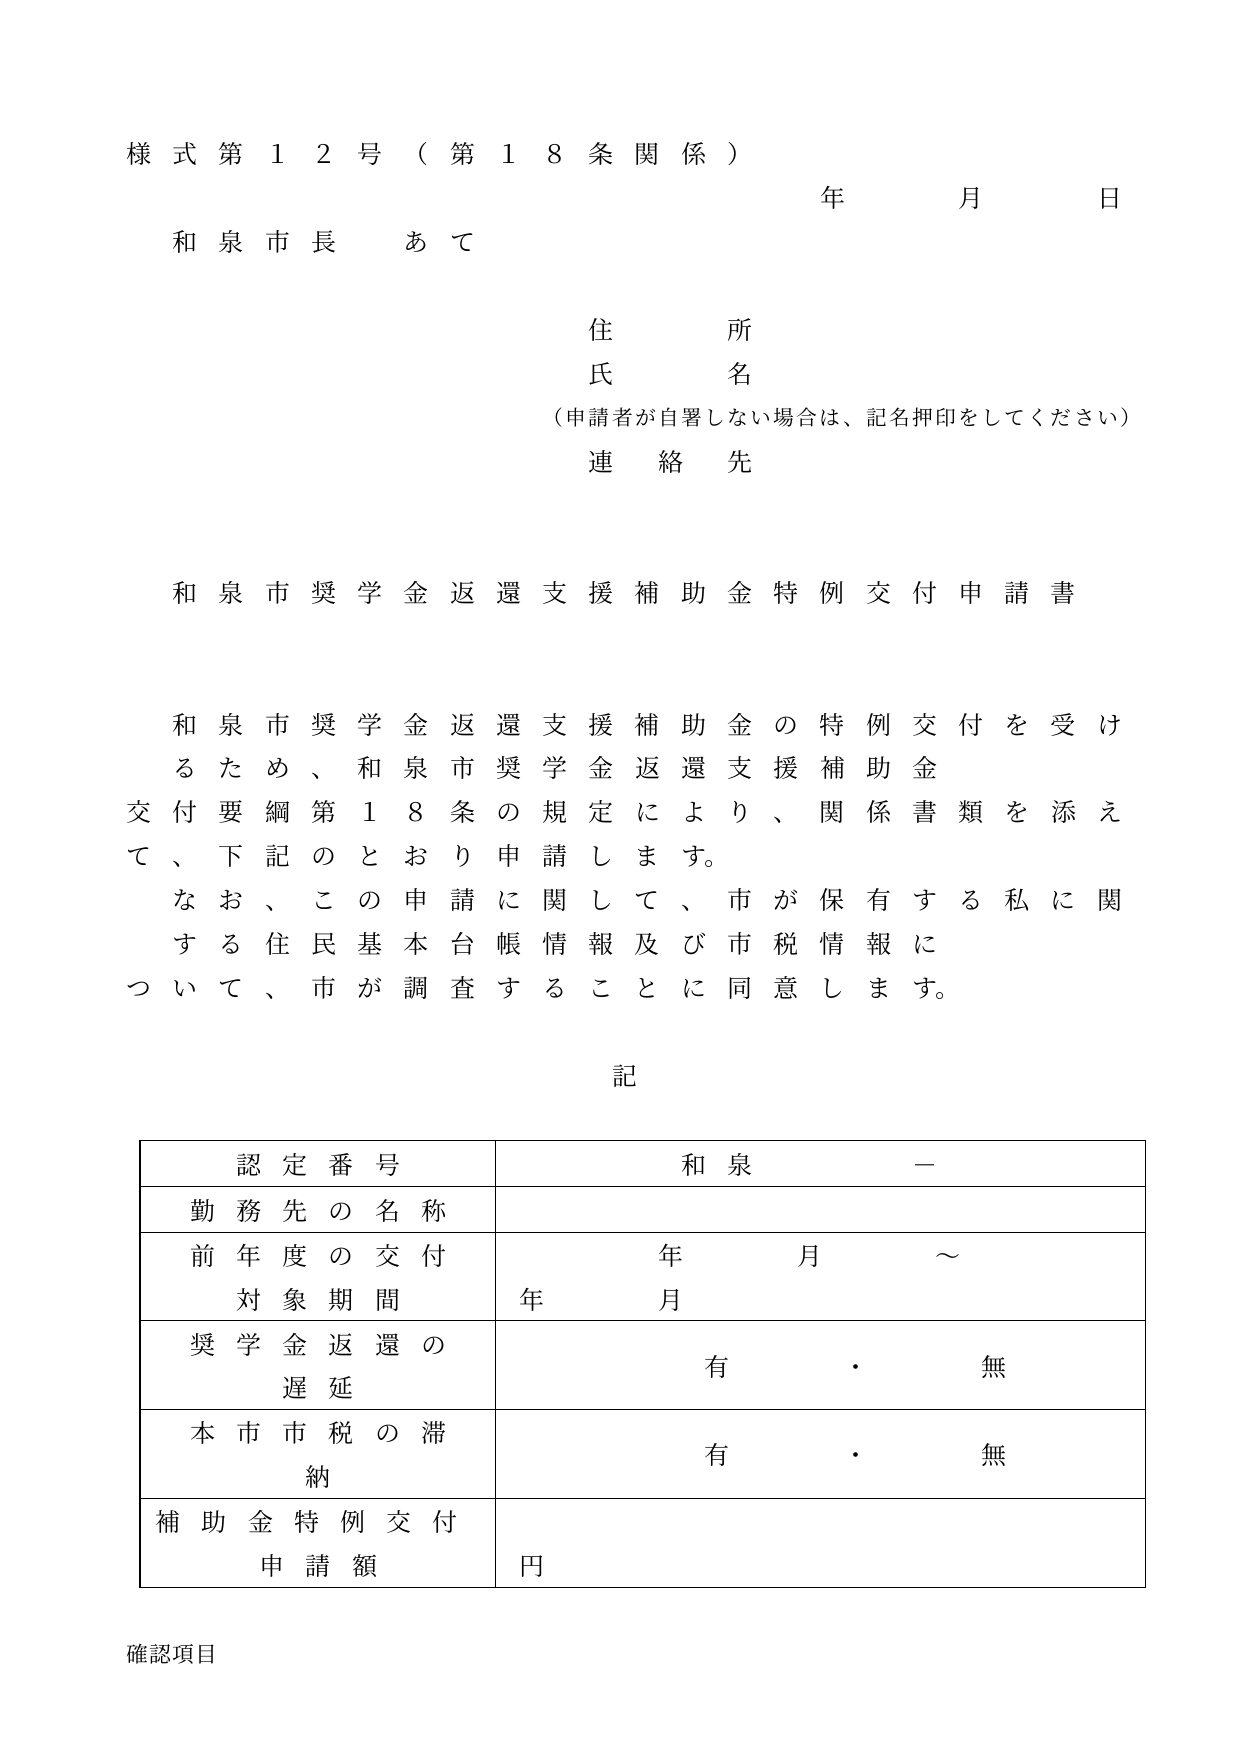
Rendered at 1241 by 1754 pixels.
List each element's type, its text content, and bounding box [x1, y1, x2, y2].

text 交付要綱第１８条の規定により、関係書類を添えて、下記のとおり申請します。 [126, 789, 1144, 877]
text 様式第１２号（第１８条関係） [126, 131, 1144, 175]
table_cell 補助金特例交付申請額 [141, 1499, 495, 1587]
text 年 月 日 [126, 175, 1144, 219]
text 連 絡 先 [126, 438, 1144, 482]
table_cell 前年度の交付対象期間 [141, 1233, 495, 1320]
text 記 [126, 1052, 1144, 1096]
text 和泉市奨学金返還支援補助金の特例交付を受けるため、和泉市奨学金返還支援補助金 [151, 701, 1144, 789]
table_cell 年 月 ～ 年 月 [496, 1233, 1145, 1320]
table_header 認定番号 [141, 1141, 495, 1186]
text なお、この申請に関して、市が保有する私に関する住民基本台帳情報及び市税情報に [151, 877, 1144, 964]
table_cell 勤務先の名称 [141, 1187, 495, 1232]
table_header 和泉 － [496, 1141, 1145, 1186]
table_cell 有 ・ 無 [496, 1410, 1145, 1498]
table_cell 有 ・ 無 [496, 1321, 1145, 1409]
text 和泉市長 あて [151, 219, 1144, 263]
text 和泉市奨学金返還支援補助金特例交付申請書 [126, 570, 1144, 614]
text （申請者が自署しない場合は、記名押印をしてください） [149, 394, 1144, 438]
table_cell 本市市税の滞納 [141, 1410, 495, 1498]
text ついて、市が調査することに同意します。 [126, 964, 1144, 1008]
table_cell 円 [496, 1499, 1145, 1587]
text 氏 名 [126, 351, 1144, 394]
table_cell 奨学金返還の遅延 [141, 1321, 495, 1409]
text 確認項目 [126, 1631, 1144, 1675]
table_cell [496, 1187, 1145, 1232]
text 住 所 [126, 307, 1144, 351]
